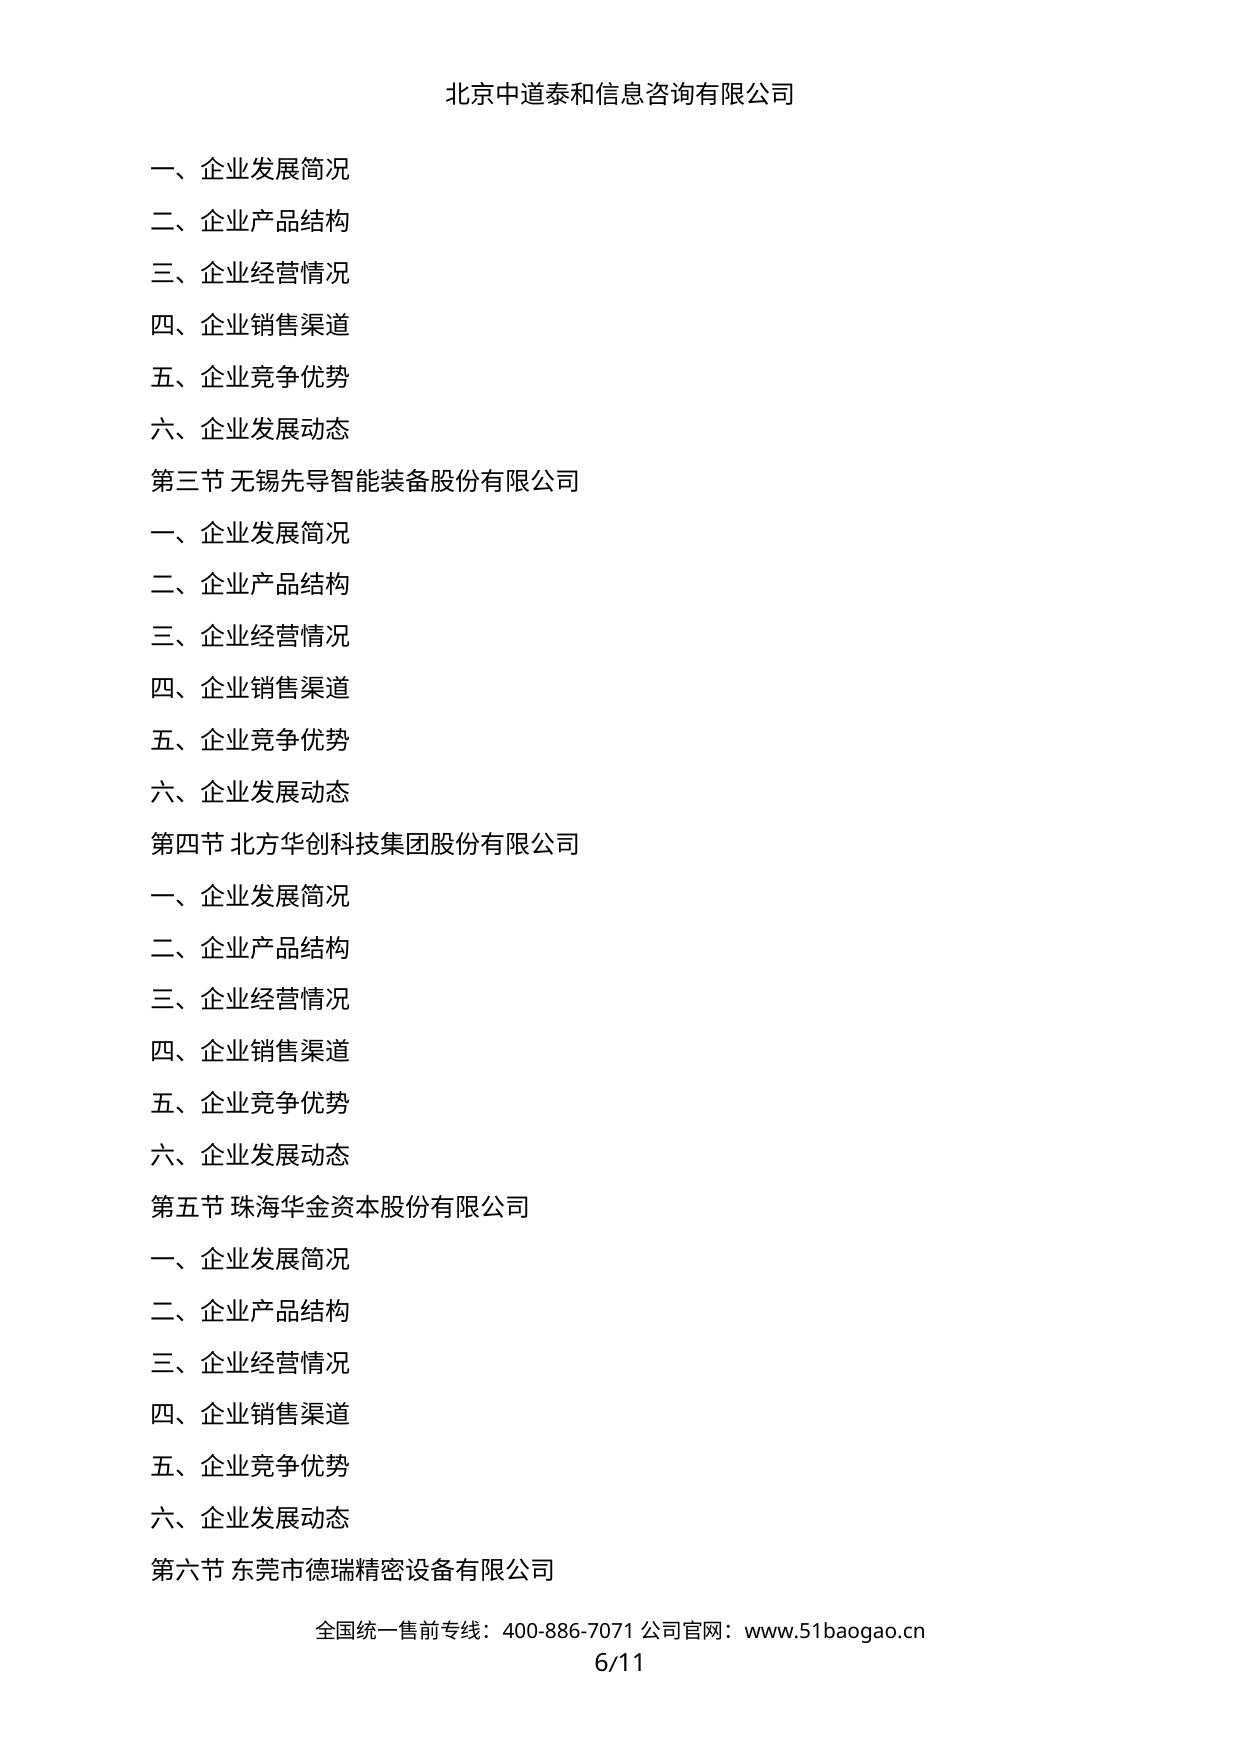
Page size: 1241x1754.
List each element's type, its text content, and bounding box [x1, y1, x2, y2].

text 三、企业经营情况 [150, 254, 1090, 290]
text 六、企业发展动态 [150, 1136, 1090, 1172]
text 二、企业产品结构 [150, 202, 1090, 238]
text 五、企业竞争优势 [150, 1447, 1090, 1483]
text 四、企业销售渠道 [150, 1395, 1090, 1431]
text 四、企业销售渠道 [150, 1032, 1090, 1068]
text 三、企业经营情况 [150, 980, 1090, 1016]
text 二、企业产品结构 [150, 565, 1090, 601]
text 五、企业竞争优势 [150, 1084, 1090, 1120]
text 二、企业产品结构 [150, 1291, 1090, 1327]
text 三、企业经营情况 [150, 617, 1090, 653]
text 一、企业发展简况 [150, 1239, 1090, 1276]
text 一、企业发展简况 [150, 876, 1090, 912]
text 六、企业发展动态 [150, 409, 1090, 446]
text 二、企业产品结构 [150, 928, 1090, 964]
text 第五节 珠海华金资本股份有限公司 [150, 1187, 1090, 1224]
text 一、企业发展简况 [150, 150, 1090, 186]
text 六、企业发展动态 [150, 772, 1090, 809]
text 三、企业经营情况 [150, 1343, 1090, 1379]
text 第三节 无锡先导智能装备股份有限公司 [150, 461, 1090, 497]
text 一、企业发展简况 [150, 513, 1090, 549]
text 第六节 东莞市德瑞精密设备有限公司 [150, 1551, 1090, 1587]
text 第四节 北方华创科技集团股份有限公司 [150, 824, 1090, 861]
text 四、企业销售渠道 [150, 306, 1090, 342]
text 五、企业竞争优势 [150, 357, 1090, 394]
text 五、企业竞争优势 [150, 721, 1090, 757]
text 六、企业发展动态 [150, 1499, 1090, 1535]
text 四、企业销售渠道 [150, 669, 1090, 705]
